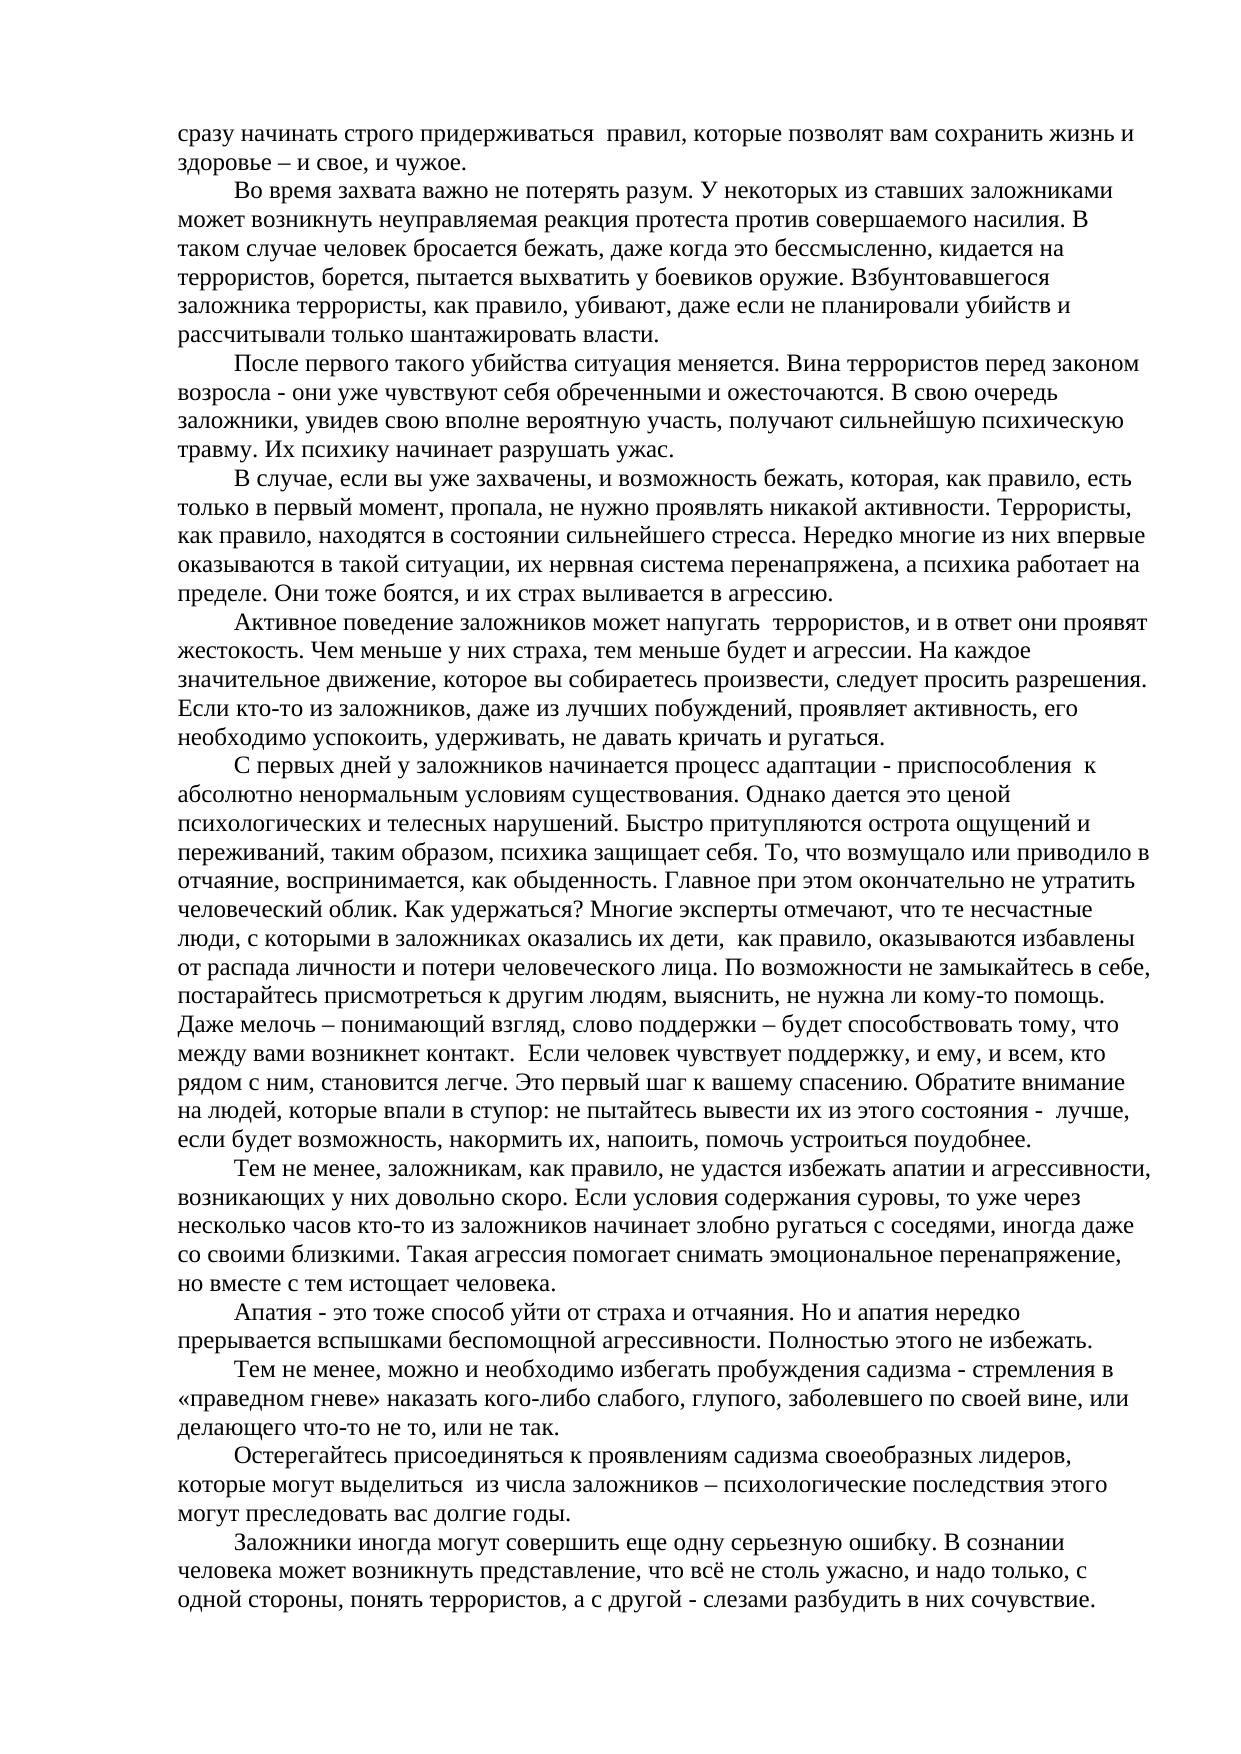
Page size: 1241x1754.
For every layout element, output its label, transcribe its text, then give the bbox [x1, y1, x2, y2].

text Апатия - это тоже способ уйти от страха и отчаяния. Но и апатия нередко прерывается вспышками беспомощной агрессивности. Полностью этого не избежать. [177, 1297, 1152, 1354]
text В случае, если вы уже захвачены, и возможность бежать, которая, как правило, есть только в первый момент, пропала, не нужно проявлять никакой активности. Террористы, как правило, находятся в состоянии сильнейшего стресса. Нередко многие из них впервые оказываются в такой ситуации, их нервная система перенапряжена, а психика работает на пределе. Они тоже боятся, и их страх выливается в агрессию. [177, 463, 1152, 607]
text Во время захвата важно не потерять разум. У некоторых из ставших заложниками может возникнуть неуправляемая реакция протеста против совершаемого насилия. В таком случае человек бросается бежать, даже когда это бессмысленно, кидается на террористов, борется, пытается выхватить у боевиков оружие. Взбунтовавшегося заложника террористы, как правило, убивают, даже если не планировали убийств и рассчитывали только шантажировать власти. [177, 176, 1152, 348]
text С первых дней у заложников начинается процесс адаптации - приспособления к абсолютно ненормальным условиям существования. Однако дается это ценой психологических и телесных нарушений. Быстро притупляются острота ощущений и переживаний, таким образом, психика защищает себя. То, что возмущало или приводило в отчаяние, воспринимается, как обыденность. Главное при этом окончательно не утратить человеческий облик. Как удержаться? Многие эксперты отмечают, что те несчастные люди, с которыми в заложниках оказались их дети, как правило, оказываются избавлены от распада личности и потери человеческого лица. По возможности не замыкайтесь в себе, постарайтесь присмотреться к другим людям, выяснить, не нужна ли кому-то помощь. Даже мелочь – понимающий взгляд, слово поддержки – будет способствовать тому, что между вами возникнет контакт. Если человек чувствует поддержку, и ему, и всем, кто рядом с ним, становится легче. Это первый шаг к вашему спасению. Обратите внимание на людей, которые впали в ступор: не пытайтесь вывести их из этого состояния - лучше, если будет возможность, накормить их, напоить, помочь устроиться поудобнее. [177, 751, 1152, 1153]
text После первого такого убийства ситуация меняется. Вина террористов перед законом возросла - они уже чувствуют себя обреченными и ожесточаются. В свою очередь заложники, увидев свою вполне вероятную участь, получают сильнейшую психическую травму. Их психику начинает разрушать ужас. [177, 348, 1152, 463]
text Тем не менее, можно и необходимо избегать пробуждения садизма - стремления в «праведном гневе» наказать кого-либо слабого, глупого, заболевшего по своей вине, или делающего что-то не то, или не так. [177, 1354, 1152, 1441]
text Тем не менее, заложникам, как правило, не удастся избежать апатии и агрессивности, возникающих у них довольно скоро. Если условия содержания суровы, то уже через несколько часов кто-то из заложников начинает злобно ругаться с соседями, иногда даже со своими близкими. Такая агрессия помогает снимать эмоциональное перенапряжение, но вместе с тем истощает человека. [177, 1153, 1152, 1297]
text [177, 118, 1152, 176]
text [177, 1527, 1152, 1613]
text Остерегайтесь присоединяться к проявлениям садизма своеобразных лидеров, которые могут выделиться из числа заложников – психологические последствия этого могут преследовать вас долгие годы. [177, 1441, 1152, 1527]
text Активное поведение заложников может напугать террористов, и в ответ они проявят жестокость. Чем меньше у них страха, тем меньше будет и агрессии. На каждое значительное движение, которое вы собираетесь произвести, следует просить разрешения. Если кто-то из заложников, даже из лучших побуждений, проявляет активность, его необходимо успокоить, удерживать, не давать кричать и ругаться. [177, 607, 1152, 751]
